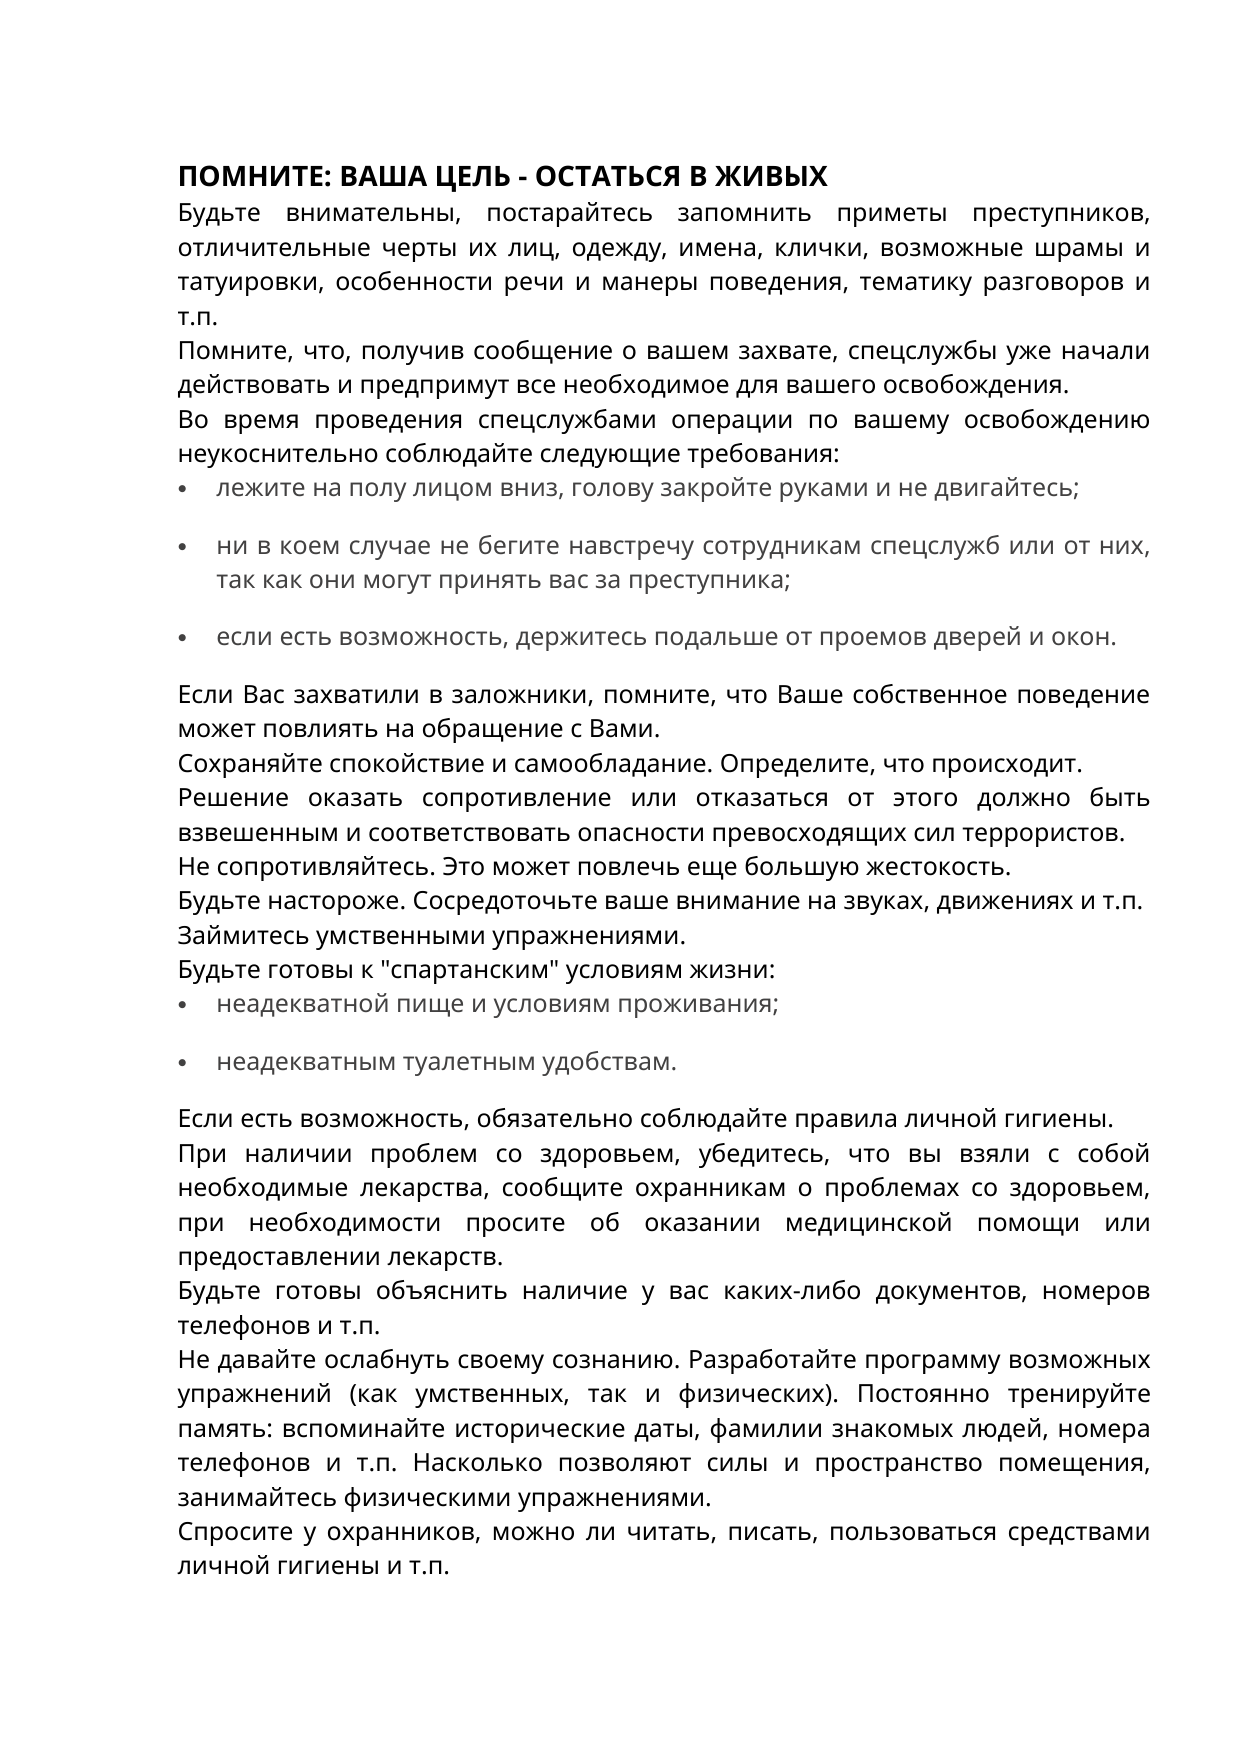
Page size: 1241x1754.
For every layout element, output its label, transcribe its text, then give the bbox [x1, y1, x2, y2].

list лежите на полу лицом вниз, голову закройте руками и не двигайтесь; [179, 470, 1152, 504]
text Не сопротивляйтесь. Это может повлечь еще большую жестокость. [177, 848, 1152, 883]
text Будьте внимательны, постарайтесь запомнить приметы преступников, отличительные черты их лиц, одежду, имена, клички, возможные шрамы и татуировки, особенности речи и манеры поведения, тематику разговоров и т.п. [177, 195, 1152, 332]
text Решение оказать сопротивление или отказаться от этого должно быть взвешенным и соответствовать опасности превосходящих сил террористов. [177, 779, 1152, 848]
list ни в коем случае не бегите навстречу сотрудникам спецслужб или от них, так как они могут принять вас за преступника; [179, 527, 1152, 595]
text ПОМНИТЕ: ВАША ЦЕЛЬ - ОСТАТЬСЯ В ЖИВЫХ [177, 156, 1152, 195]
list если есть возможность, держитесь подальше от проемов дверей и окон. [179, 619, 1152, 653]
text Спросите у охранников, можно ли читать, писать, пользоваться средствами личной гигиены и т.п. [177, 1513, 1152, 1582]
text Будьте готовы к "спартанским" условиям жизни: [177, 951, 1152, 986]
text Сохраняйте спокойствие и самообладание. Определите, что происходит. [177, 745, 1152, 779]
list неадекватным туалетным удобствам. [179, 1043, 1152, 1077]
text Будьте готовы объяснить наличие у вас каких-либо документов, номеров телефонов и т.п. [177, 1273, 1152, 1341]
text Помните, что, получив сообщение о вашем захвате, спецслужбы уже начали действовать и предпримут все необходимое для вашего освобождения. [177, 332, 1152, 401]
text Если есть возможность, обязательно соблюдайте правила личной гигиены. [177, 1101, 1152, 1135]
text При наличии проблем со здоровьем, убедитесь, что вы взяли с собой необходимые лекарства, сообщите охранникам о проблемах со здоровьем, при необходимости просите об оказании медицинской помощи или предоставлении лекарств. [177, 1135, 1152, 1273]
text Если Вас захватили в заложники, помните, что Ваше собственное поведение может повлиять на обращение с Вами. [177, 676, 1152, 745]
text Займитесь умственными упражнениями. [177, 917, 1152, 951]
text Не давайте ослабнуть своему сознанию. Разработайте программу возможных упражнений (как умственных, так и физических). Постоянно тренируйте память: вспоминайте исторические даты, фамилии знакомых людей, номера телефонов и т.п. Насколько позволяют силы и пространство помещения, занимайтесь физическими упражнениями. [177, 1341, 1152, 1513]
text Будьте настороже. Сосредоточьте ваше внимание на звуках, движениях и т.п. [177, 883, 1152, 917]
list неадекватной пище и условиям проживания; [179, 986, 1152, 1020]
text Во время проведения спецслужбами операции по вашему освобождению неукоснительно соблюдайте следующие требования: [177, 401, 1152, 470]
